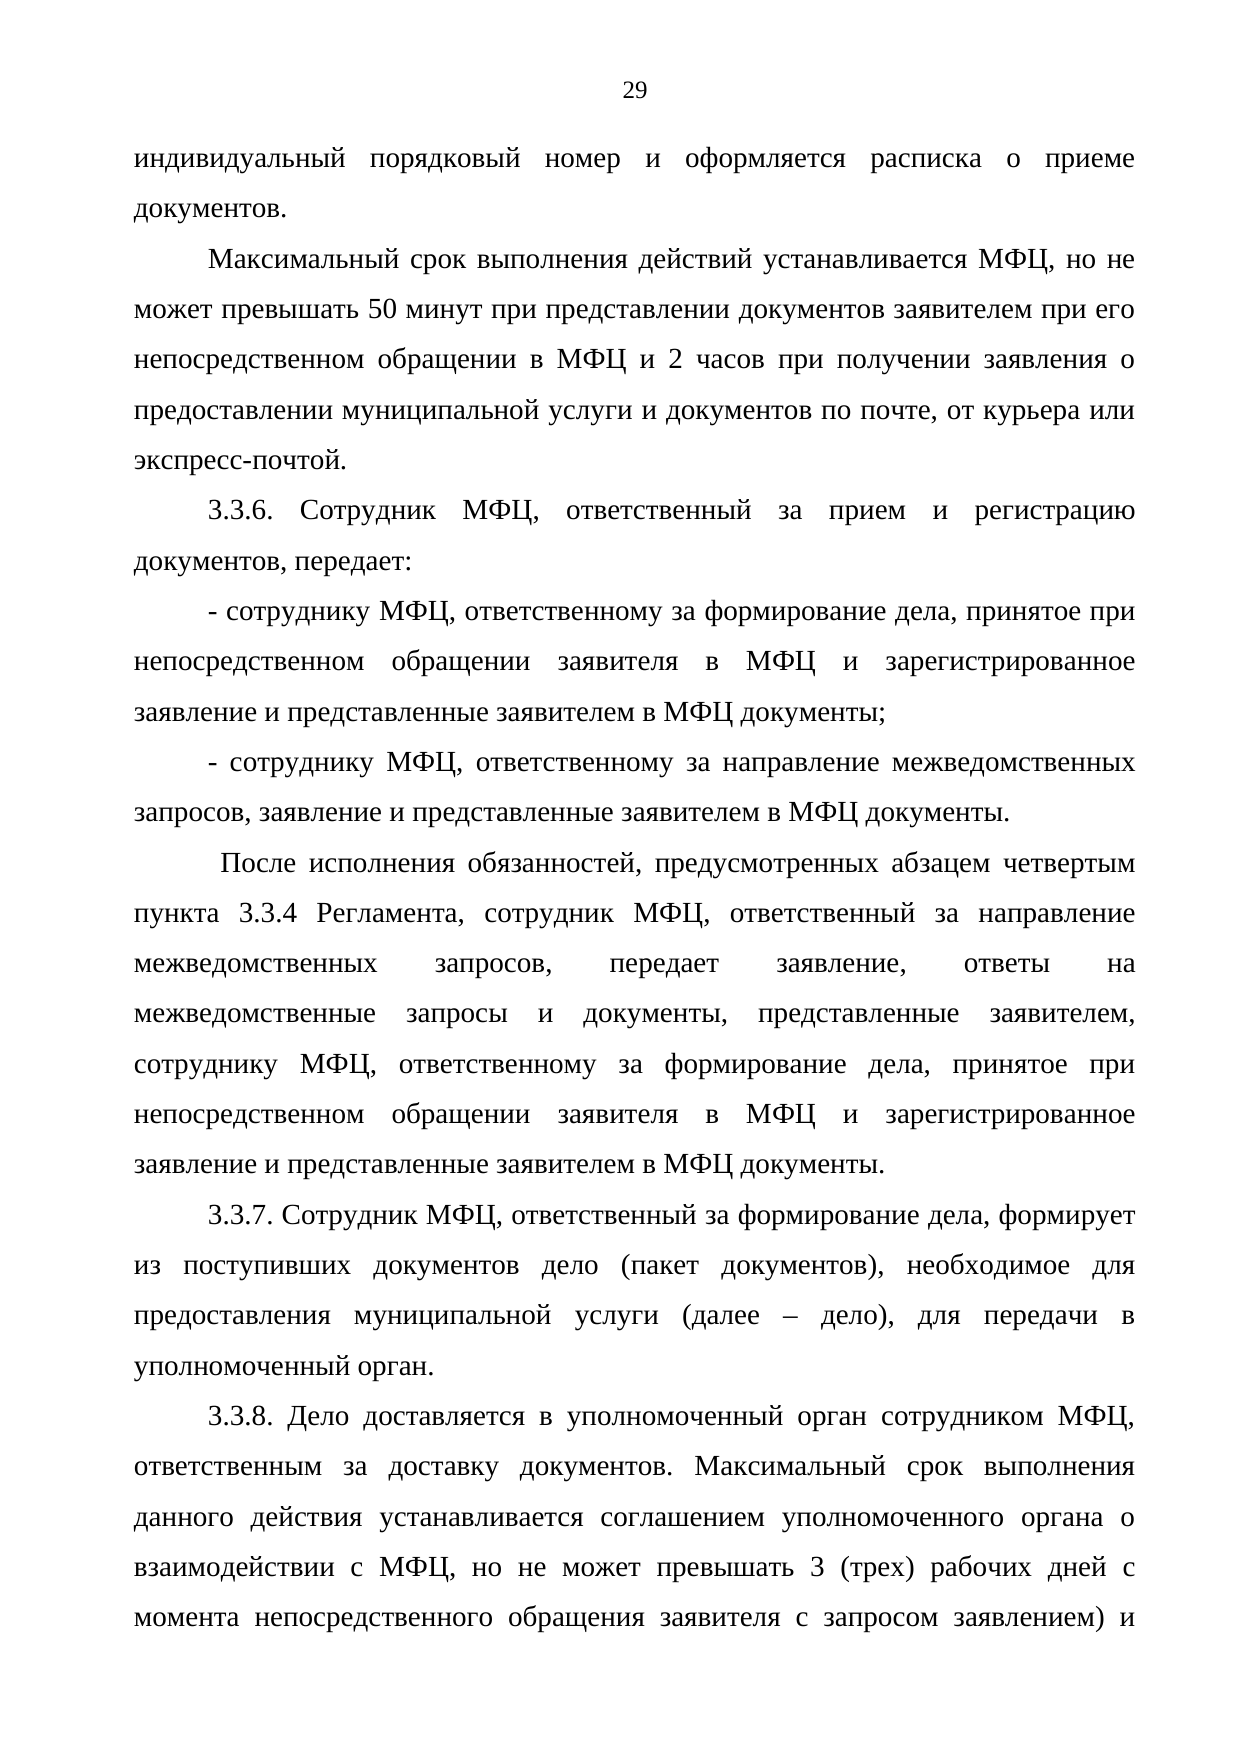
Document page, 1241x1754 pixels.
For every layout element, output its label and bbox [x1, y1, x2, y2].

table_header [118, 133, 1152, 1633]
